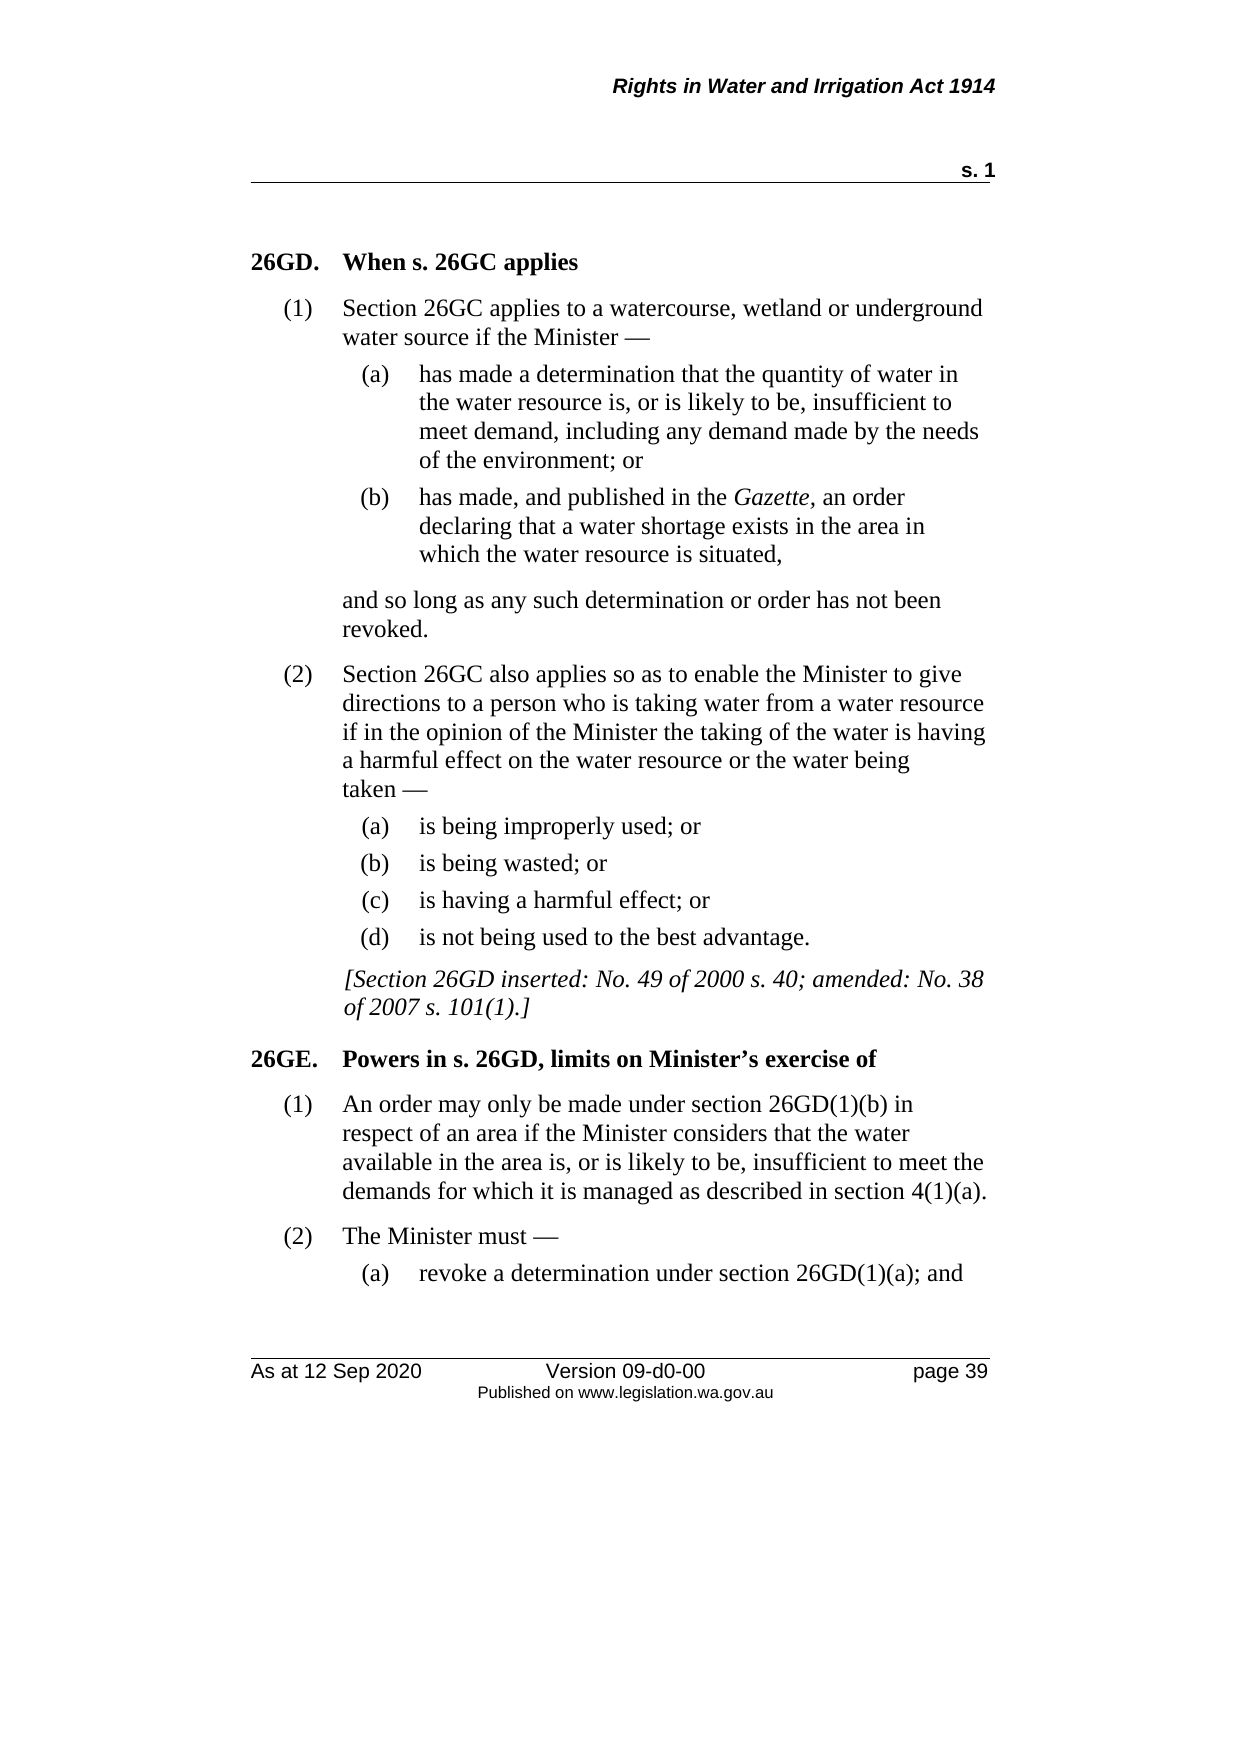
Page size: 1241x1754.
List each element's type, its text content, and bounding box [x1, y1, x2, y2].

text and so long as any such determination or order has not been revoked. [251, 585, 990, 642]
text (a) revoke a determination under section 26GD(1)(a); and [251, 1258, 990, 1287]
text (d) is not being used to the best advantage. [251, 922, 990, 951]
text [Section 26GD inserted: No. 49 of 2000 s. 40; amended: No. 38 of 2007 s. 101(1).] [251, 964, 990, 1021]
text (1) An order may only be made under section 26GD(1)(b) in respect of an area if the Minister considers that the water available in the area is, or is likely to be, insufficient to meet the demands for which it is managed as described in section 4(1)(a). [251, 1089, 990, 1204]
text (c) is having a harmful effect; or [251, 885, 990, 914]
text (a) is being improperly used; or [251, 811, 990, 840]
text (b) has made, and published in the Gazette, an order declaring that a water shortage exists in the area in which the water resource is situated, [251, 482, 990, 568]
text (b) is being wasted; or [251, 848, 990, 877]
subtitle 26GD. When s. 26GC applies [251, 247, 990, 276]
subtitle 26GE. Powers in s. 26GD, limits on Minister’s exercise of [251, 1044, 990, 1073]
text (1) Section 26GC applies to a watercourse, wetland or underground water source if the Minister — [251, 293, 990, 350]
text (2) Section 26GC also applies so as to enable the Minister to give directions to a person who is taking water from a water resource if in the opinion of the Minister the taking of the water is having a harmful effect on the water resource or the water being taken — [251, 659, 990, 803]
text (a) has made a determination that the quantity of water in the water resource is, or is likely to be, insufficient to meet demand, including any demand made by the needs of the environment; or [251, 359, 990, 474]
text (2) The Minister must — [251, 1221, 990, 1250]
